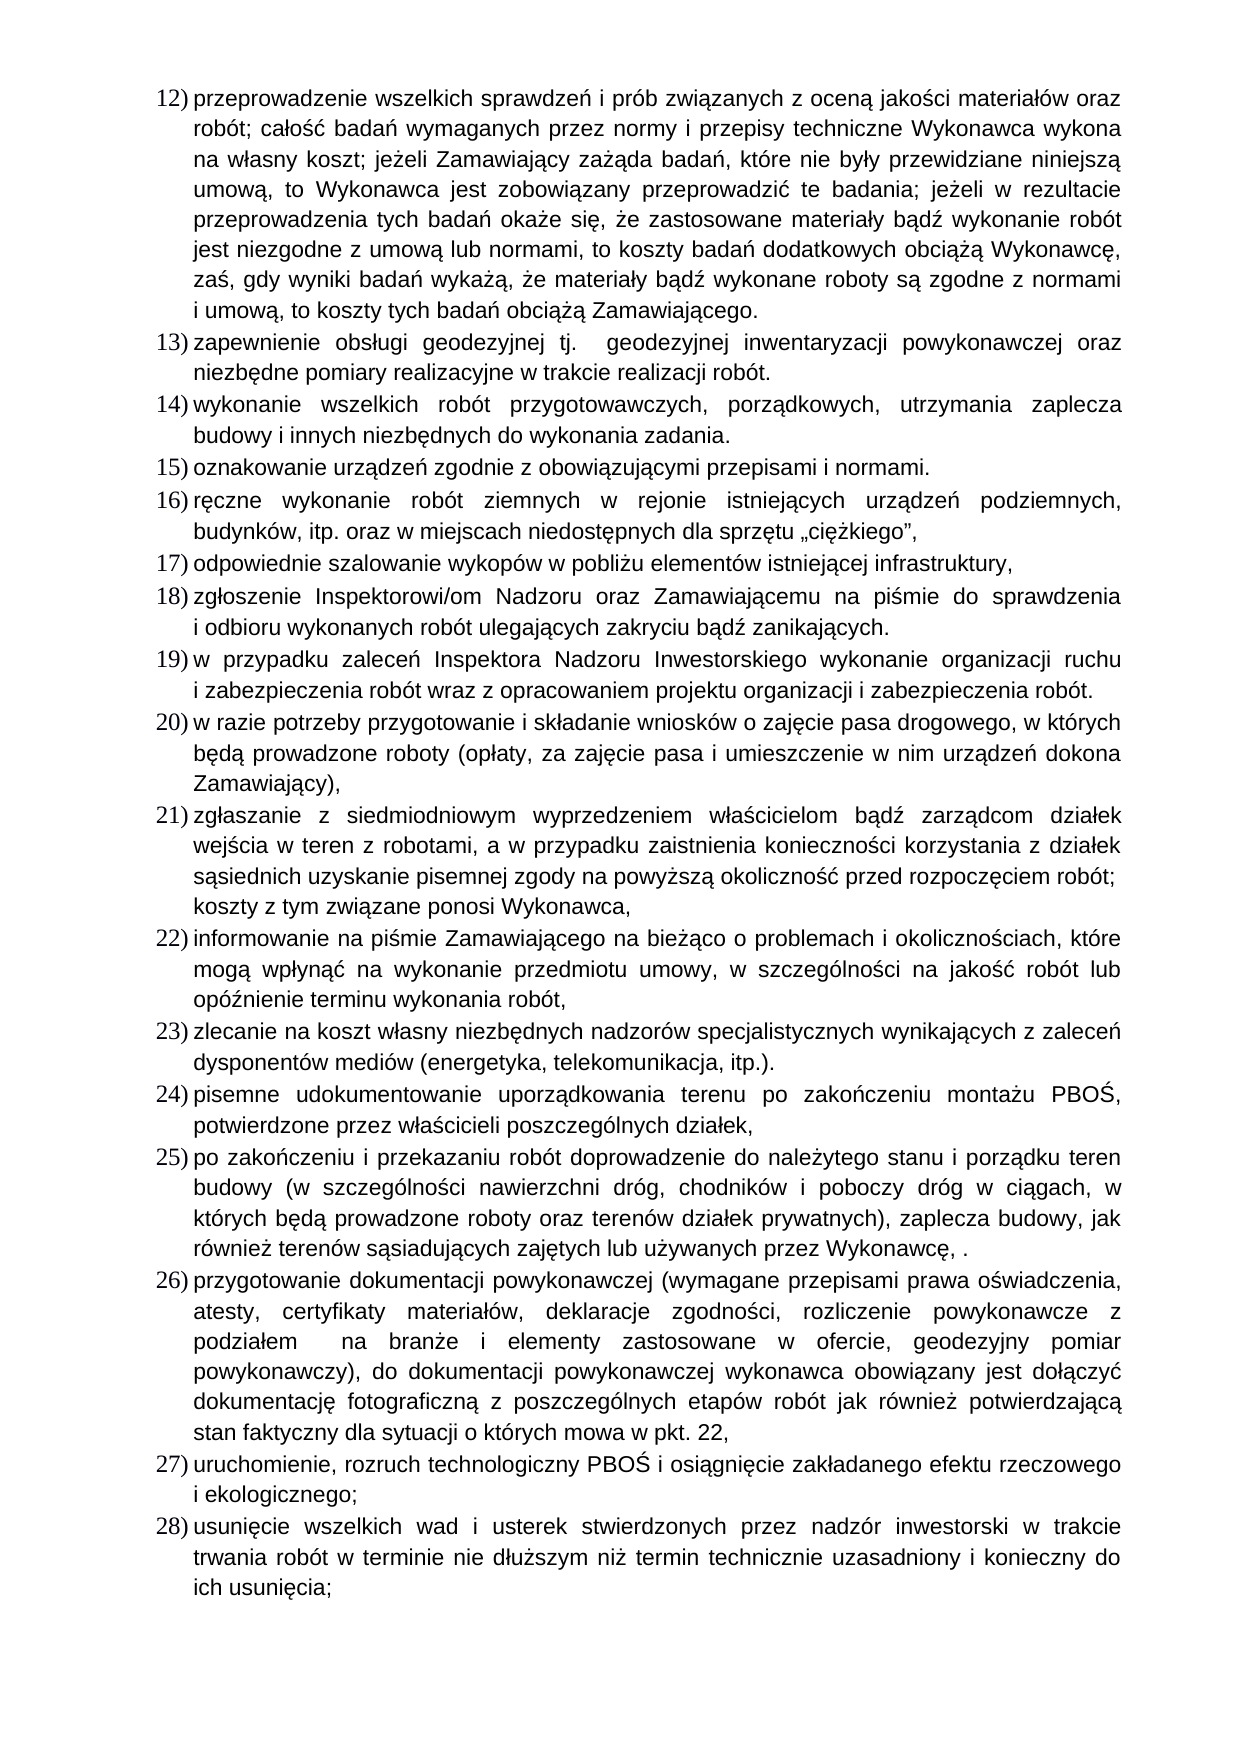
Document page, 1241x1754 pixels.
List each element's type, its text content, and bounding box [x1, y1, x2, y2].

list w razie potrzeby przygotowanie i składanie wniosków o zajęcie pasa drogowego, w których będą prowadzone roboty (opłaty, za zajęcie pasa i umieszczenie w nim urządzeń dokona Zamawiający), [156, 707, 1122, 796]
list wykonanie wszelkich robót przygotowawczych, porządkowych, utrzymania zaplecza budowy i innych niezbędnych do wykonania zadania. [156, 389, 1122, 448]
list usunięcie wszelkich wad i usterek stwierdzonych przez nadzór inwestorski w trakcie trwania robót w terminie nie dłuższym niż termin technicznie uzasadniony i konieczny do ich usunięcia; [156, 1511, 1122, 1601]
list oznakowanie urządzeń zgodnie z obowiązującymi przepisami i normami. [156, 452, 1122, 481]
list zapewnienie obsługi geodezyjnej tj. geodezyjnej inwentaryzacji powykonawczej oraz niezbędne pomiary realizacyjne w trakcie realizacji robót. [156, 327, 1122, 386]
list pisemne udokumentowanie uporządkowania terenu po zakończeniu montażu PBOŚ, potwierdzone przez właścicieli poszczególnych działek, [156, 1079, 1122, 1138]
list ręczne wykonanie robót ziemnych w rejonie istniejących urządzeń podziemnych, budynków, itp. oraz w miejscach niedostępnych dla sprzętu „ciężkiego”, [156, 485, 1122, 544]
list odpowiednie szalowanie wykopów w pobliżu elementów istniejącej infrastruktury, [156, 548, 1122, 577]
list po zakończeniu i przekazaniu robót doprowadzenie do należytego stanu i porządku teren budowy (w szczególności nawierzchni dróg, chodników i poboczy dróg w ciągach, w których będą prowadzone roboty oraz terenów działek prywatnych), zaplecza budowy, jak również terenów sąsiadujących zajętych lub używanych przez Wykonawcę, . [156, 1142, 1122, 1261]
list uruchomienie, rozruch technologiczny PBOŚ i osiągnięcie zakładanego efektu rzeczowego i ekologicznego; [156, 1449, 1122, 1508]
list zlecanie na koszt własny niezbędnych nadzorów specjalistycznych wynikających z zaleceń dysponentów mediów (energetyka, telekomunikacja, itp.). [156, 1016, 1122, 1075]
list przeprowadzenie wszelkich sprawdzeń i prób związanych z oceną jakości materiałów oraz robót; całość badań wymaganych przez normy i przepisy techniczne Wykonawca wykona na własny koszt; jeżeli Zamawiający zażąda badań, które nie były przewidziane niniejszą umową, to Wykonawca jest zobowiązany przeprowadzić te badania; jeżeli w rezultacie przeprowadzenia tych badań okaże się, że zastosowane materiały bądź wykonanie robót jest niezgodne z umową lub normami, to koszty badań dodatkowych obciążą Wykonawcę, zaś, gdy wyniki badań wykażą, że materiały bądź wykonane roboty są zgodne z normami i umową, to koszty tych badań obciążą Zamawiającego. [156, 83, 1122, 323]
text koszty z tym związane ponosi Wykonawca, [193, 893, 1122, 919]
list zgłaszanie z siedmiodniowym wyprzedzeniem właścicielom bądź zarządcom działek wejścia w teren z robotami, a w przypadku zaistnienia konieczności korzystania z działek sąsiednich uzyskanie pisemnej zgody na powyższą okoliczność przed rozpoczęciem robót; [156, 800, 1122, 889]
list informowanie na piśmie Zamawiającego na bieżąco o problemach i okolicznościach, które mogą wpłynąć na wykonanie przedmiotu umowy, w szczególności na jakość robót lub opóźnienie terminu wykonania robót, [156, 923, 1122, 1012]
list przygotowanie dokumentacji powykonawczej (wymagane przepisami prawa oświadczenia, atesty, certyfikaty materiałów, deklaracje zgodności, rozliczenie powykonawcze z podziałem na branże i elementy zastosowane w ofercie, geodezyjny pomiar powykonawczy), do dokumentacji powykonawczej wykonawca obowiązany jest dołączyć dokumentację fotograficzną z poszczególnych etapów robót jak również potwierdzającą stan faktyczny dla sytuacji o których mowa w pkt. 22, [156, 1265, 1122, 1445]
list w przypadku zaleceń Inspektora Nadzoru Inwestorskiego wykonanie organizacji ruchu i zabezpieczenia robót wraz z opracowaniem projektu organizacji i zabezpieczenia robót. [156, 644, 1122, 703]
list zgłoszenie Inspektorowi/om Nadzoru oraz Zamawiającemu na piśmie do sprawdzenia i odbioru wykonanych robót ulegających zakryciu bądź zanikających. [156, 581, 1122, 640]
